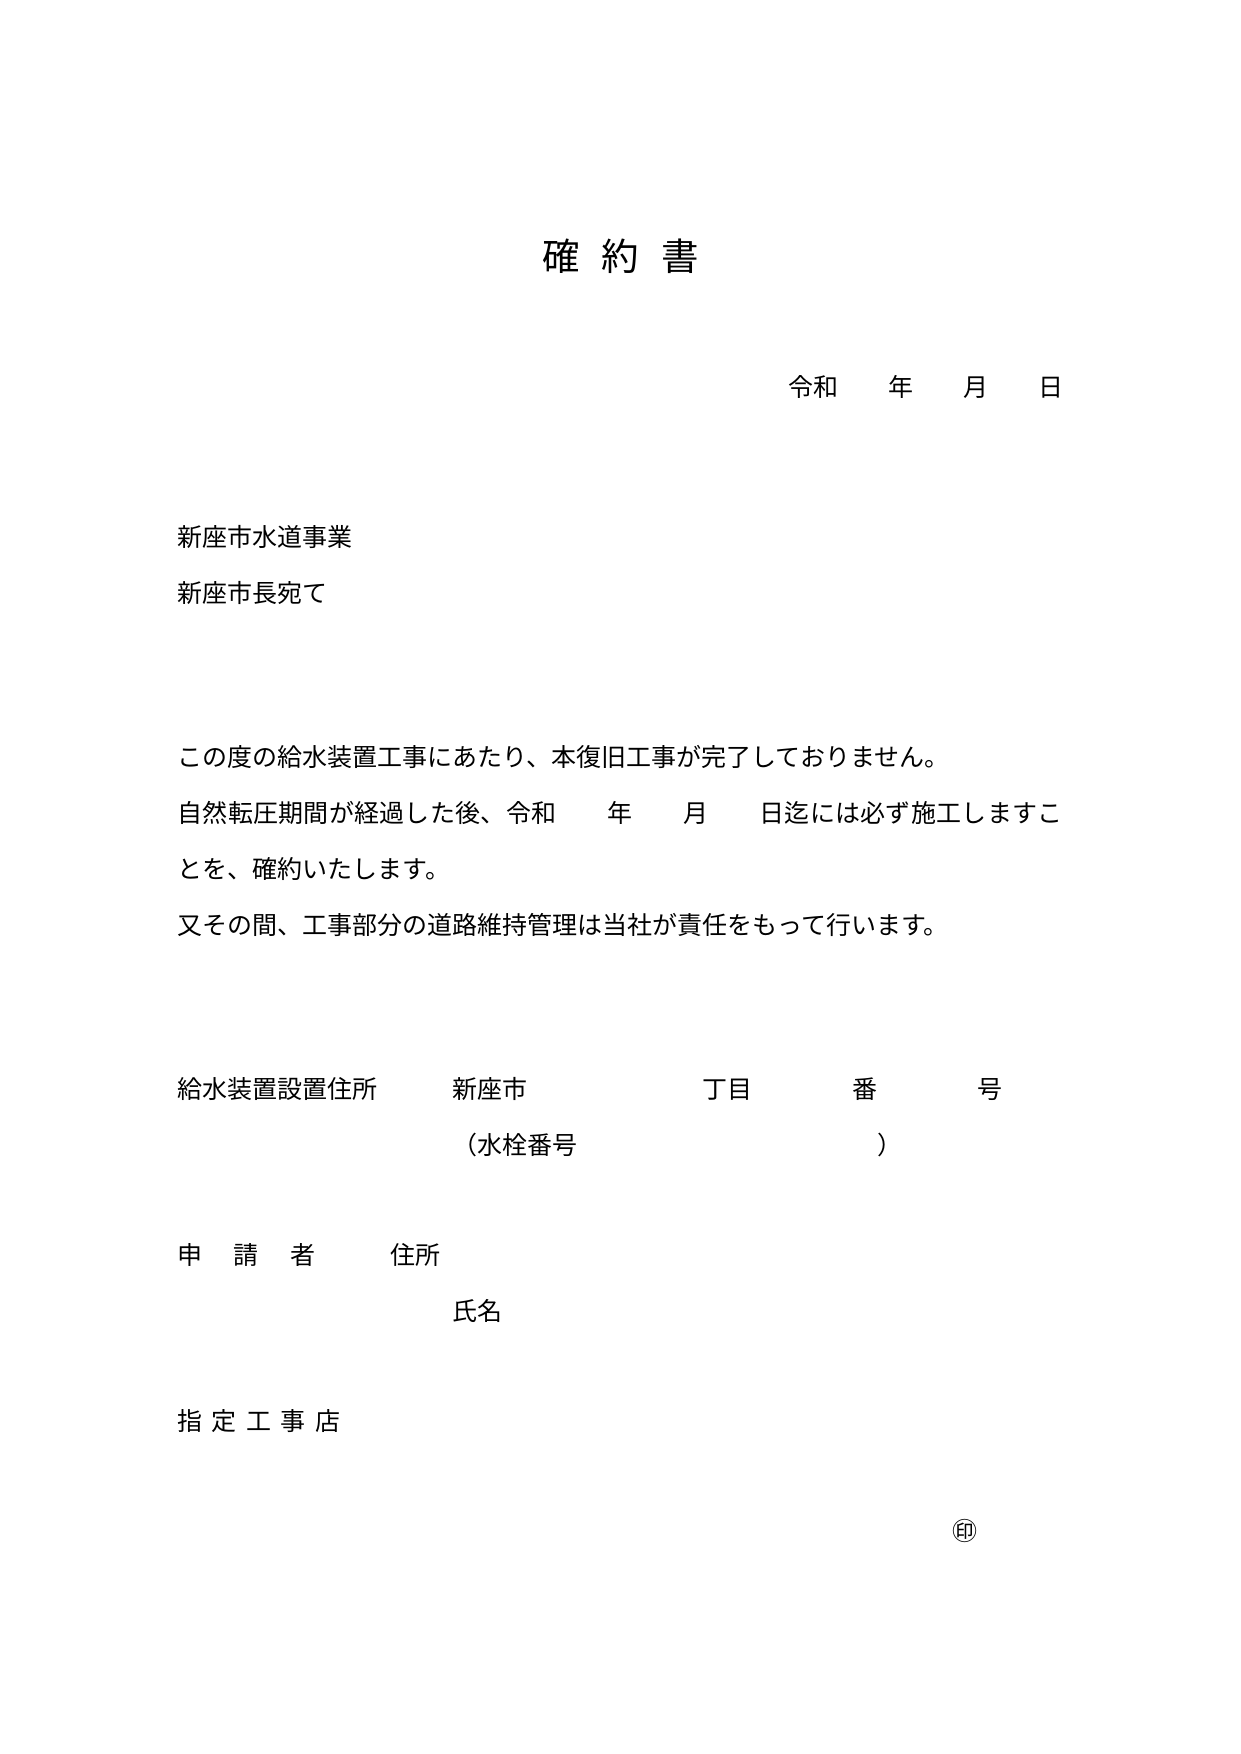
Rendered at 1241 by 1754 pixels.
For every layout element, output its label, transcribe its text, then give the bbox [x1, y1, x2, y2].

text この度の給水装置工事にあたり、本復旧工事が完了しておりません。 [177, 737, 1063, 774]
text 確約書 [177, 217, 1063, 292]
text 新座市長宛て [177, 572, 1063, 610]
text 新座市水道事業 [177, 517, 1063, 554]
text 氏名 [177, 1290, 1063, 1328]
text 給水装置設置住所 新座市 丁目 番 号 [177, 1069, 1063, 1107]
text 令和 年 月 日 [177, 367, 1063, 404]
text ㊞ [177, 1511, 1063, 1548]
text （水栓番号 ） [177, 1125, 1063, 1162]
text 自然転圧期間が経過した後、令和 年 月 日迄には必ず施工しますことを、確約いたします。 [177, 793, 1063, 886]
text 指定工事店 [177, 1401, 1063, 1438]
text 又その間、工事部分の道路維持管理は当社が責任をもって行います。 [177, 904, 1063, 942]
text 申請者 住所 [177, 1235, 1063, 1272]
